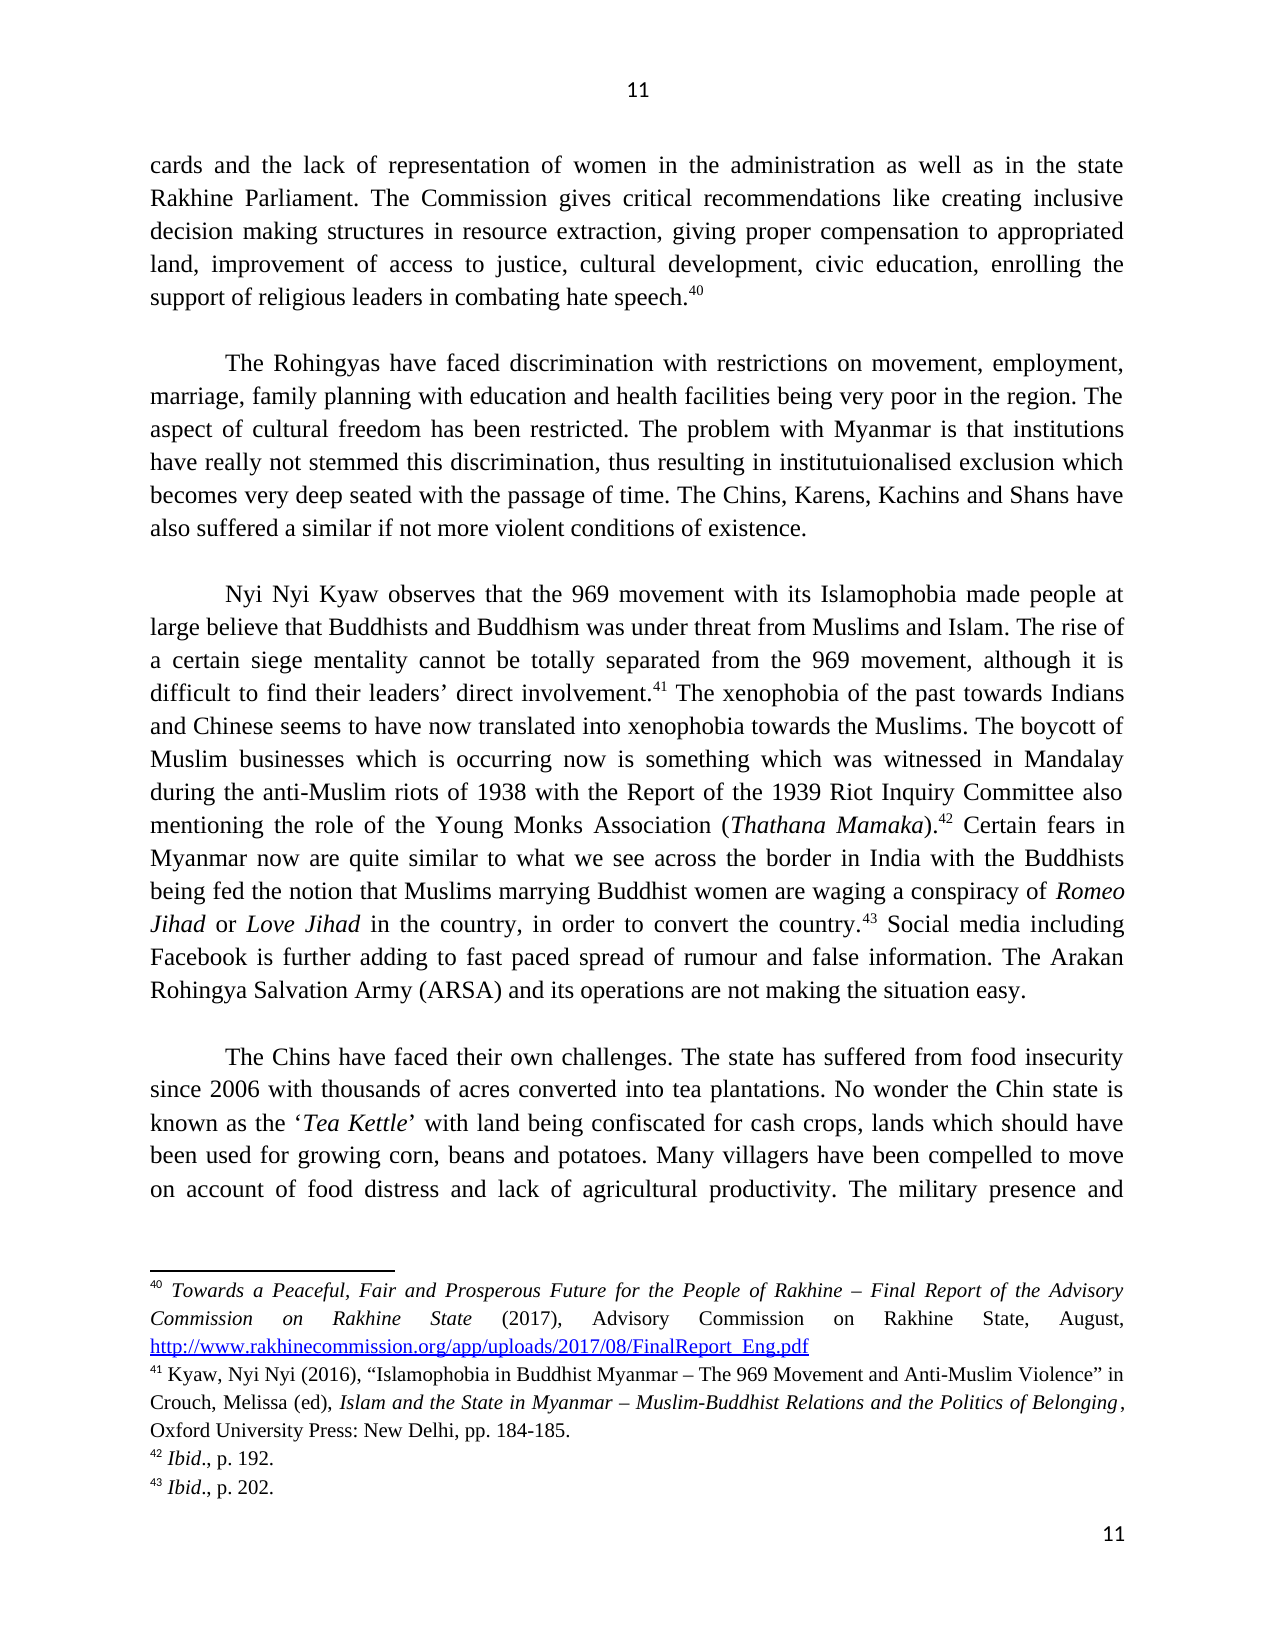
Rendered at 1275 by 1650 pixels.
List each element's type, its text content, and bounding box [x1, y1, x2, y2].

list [150, 150, 1125, 311]
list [150, 1042, 1125, 1202]
list Nyi Nyi Kyaw observes that the 969 movement with its Islamophobia made people at large believe that Buddhists and Buddhism was under threat from Muslims and Islam. The rise of a certain siege mentality cannot be totally separated from the 969 movement, although it is difficult to find their leaders’ direct involvement. The xenophobia of the past towards Indians and Chinese seems to have now translated into xenophobia towards the Muslims. The boycott of Muslim businesses which is occurring now is something which was witnessed in Mandalay during the anti-Muslim riots of 1938 with the Report of the 1939 Riot Inquiry Committee also mentioning the role of the Young Monks Association (Thathana Mamaka). Certain fears in Myanmar now are quite similar to what we see across the border in India with the Buddhists being fed the notion that Muslims marrying Buddhist women are waging a conspiracy of Romeo Jihad or Love Jihad in the country, in order to convert the country. Social media including Facebook is further adding to fast paced spread of rumour and false information. The Arakan Rohingya Salvation Army (ARSA) and its operations are not making the situation easy. [150, 579, 1125, 1004]
list The Rohingyas have faced discrimination with restrictions on movement, employment, marriage, family planning with education and health facilities being very poor in the region. The aspect of cultural freedom has been restricted. The problem with Myanmar is that institutions have really not stemmed this discrimination, thus resulting in institutuionalised exclusion which becomes very deep seated with the passage of time. The Chins, Karens, Kachins and Shans have also suffered a similar if not more violent conditions of existence. [150, 348, 1125, 542]
